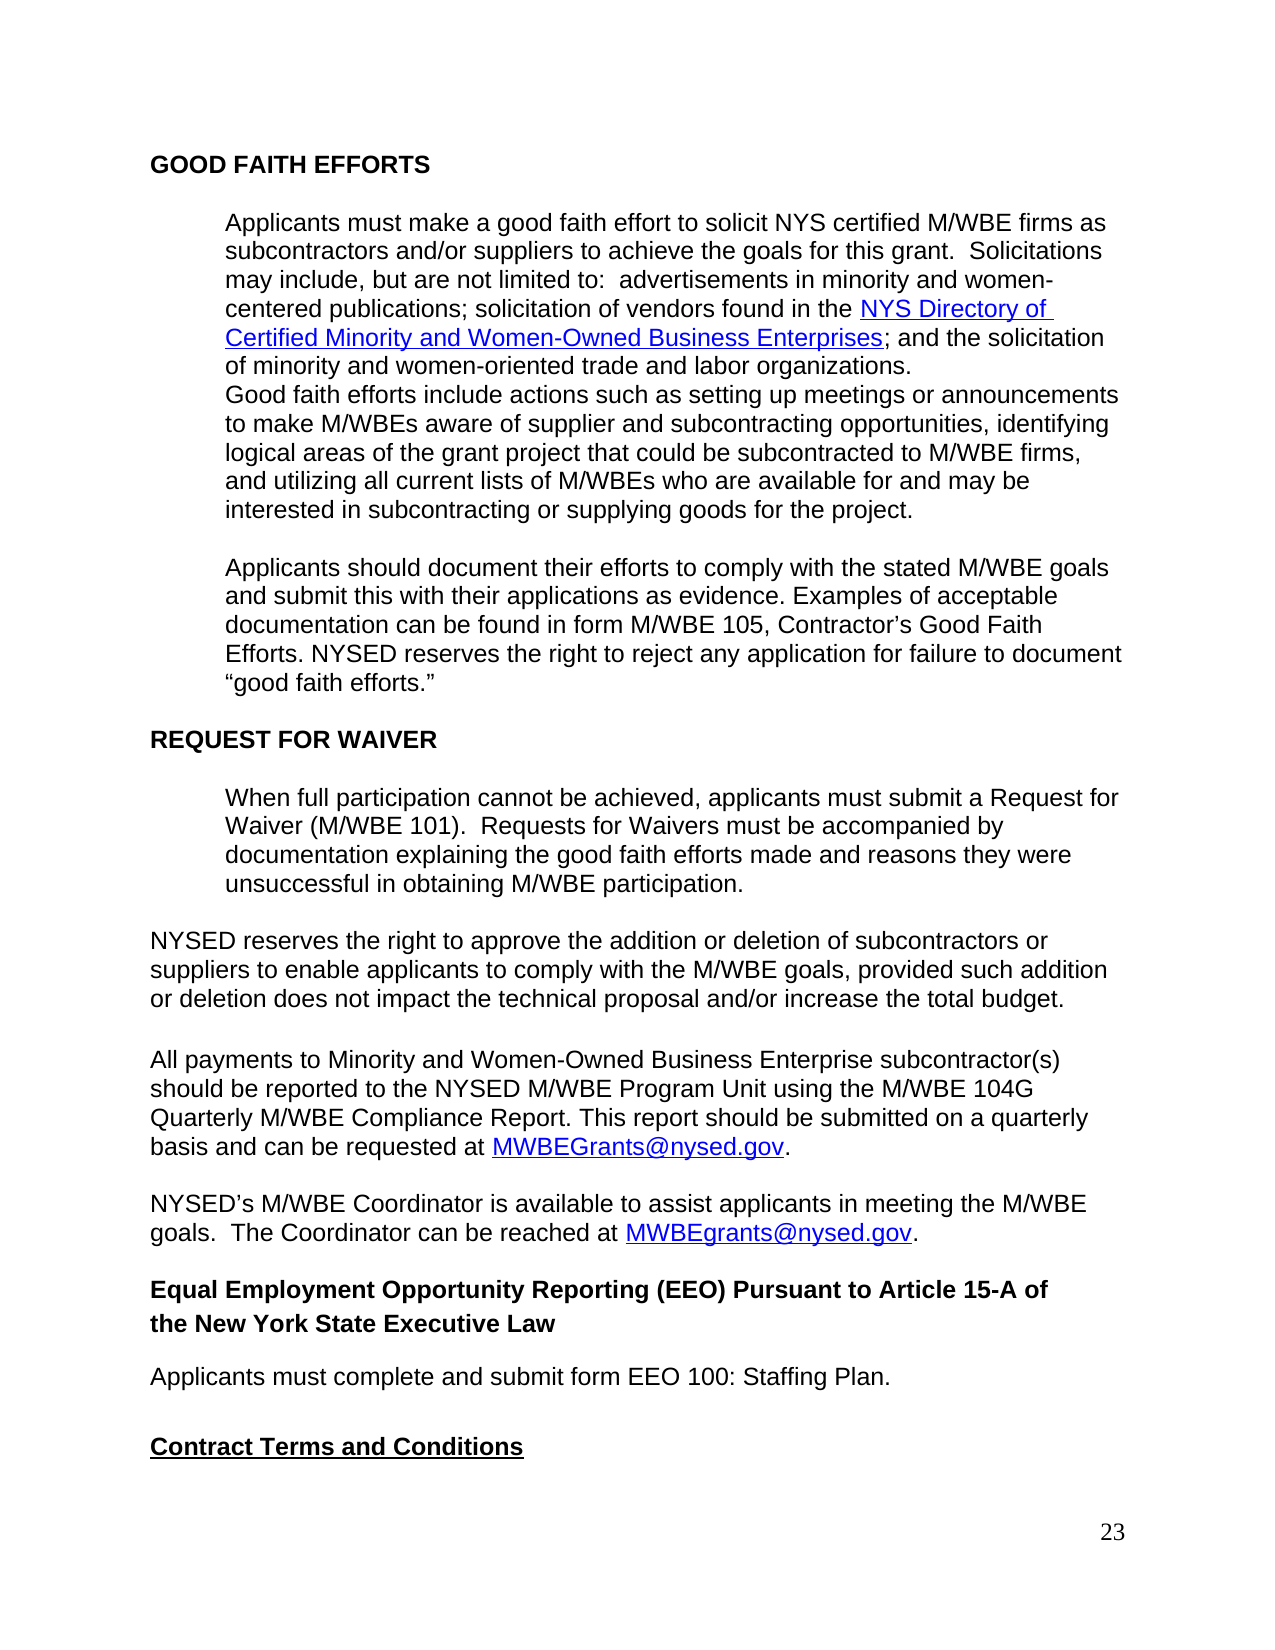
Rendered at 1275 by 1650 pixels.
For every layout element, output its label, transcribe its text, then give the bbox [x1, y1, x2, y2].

text Applicants must make a good faith effort to solicit NYS certified M/WBE firms as subcontractors and/or suppliers to achieve the goals for this grant. Solicitations may include, but are not limited to: advertisements in minority and women-centered publications; solicitation of vendors found in the NYS Directory of Certified Minority and Women-Owned Business Enterprises; and the solicitation of minority and women-oriented trade and labor organizations. [225, 207, 1125, 380]
text When full participation cannot be achieved, applicants must submit a Request for Waiver (M/WBE 101). Requests for Waivers must be accompanied by documentation explaining the good faith efforts made and reasons they were unsuccessful in obtaining M/WBE participation. [225, 782, 1125, 897]
subtitle Contract Terms and Conditions [150, 1432, 1125, 1461]
text Good faith efforts include actions such as setting up meetings or announcements to make M/WBEs aware of supplier and subcontracting opportunities, identifying logical areas of the grant project that could be subcontracted to M/WBE firms, and utilizing all current lists of M/WBEs who are available for and may be interested in subcontracting or supplying goods for the project. [225, 380, 1125, 524]
text REQUEST FOR WAIVER [150, 725, 1125, 754]
text GOOD FAITH EFFORTS [150, 150, 1125, 179]
text Applicants must complete and submit form EEO 100: Staffing Plan. [150, 1362, 1125, 1391]
text NYSED’s M/WBE Coordinator is available to assist applicants in meeting the M/WBE goals. The Coordinator can be reached at MWBEgrants@nysed.gov. [150, 1189, 1125, 1247]
text All payments to Minority and Women-Owned Business Enterprise subcontractor(s) should be reported to the NYSED M/WBE Program Unit using the M/WBE 104G Quarterly M/WBE Compliance Report. This report should be submitted on a quarterly basis and can be requested at MWBEGrants@nysed.gov. [150, 1046, 1125, 1161]
text Equal Employment Opportunity Reporting (EEO) Pursuant to Article 15-A of the New York State Executive Law [150, 1276, 1050, 1337]
text NYSED reserves the right to approve the addition or deletion of subcontractors or suppliers to enable applicants to comply with the M/WBE goals, provided such addition or deletion does not impact the technical proposal and/or increase the total budget. [150, 926, 1125, 1012]
text Applicants should document their efforts to comply with the stated M/WBE goals and submit this with their applications as evidence. Examples of acceptable documentation can be found in form M/WBE 105, Contractor’s Good Faith Efforts. NYSED reserves the right to reject any application for failure to document “good faith efforts.” [225, 552, 1125, 696]
